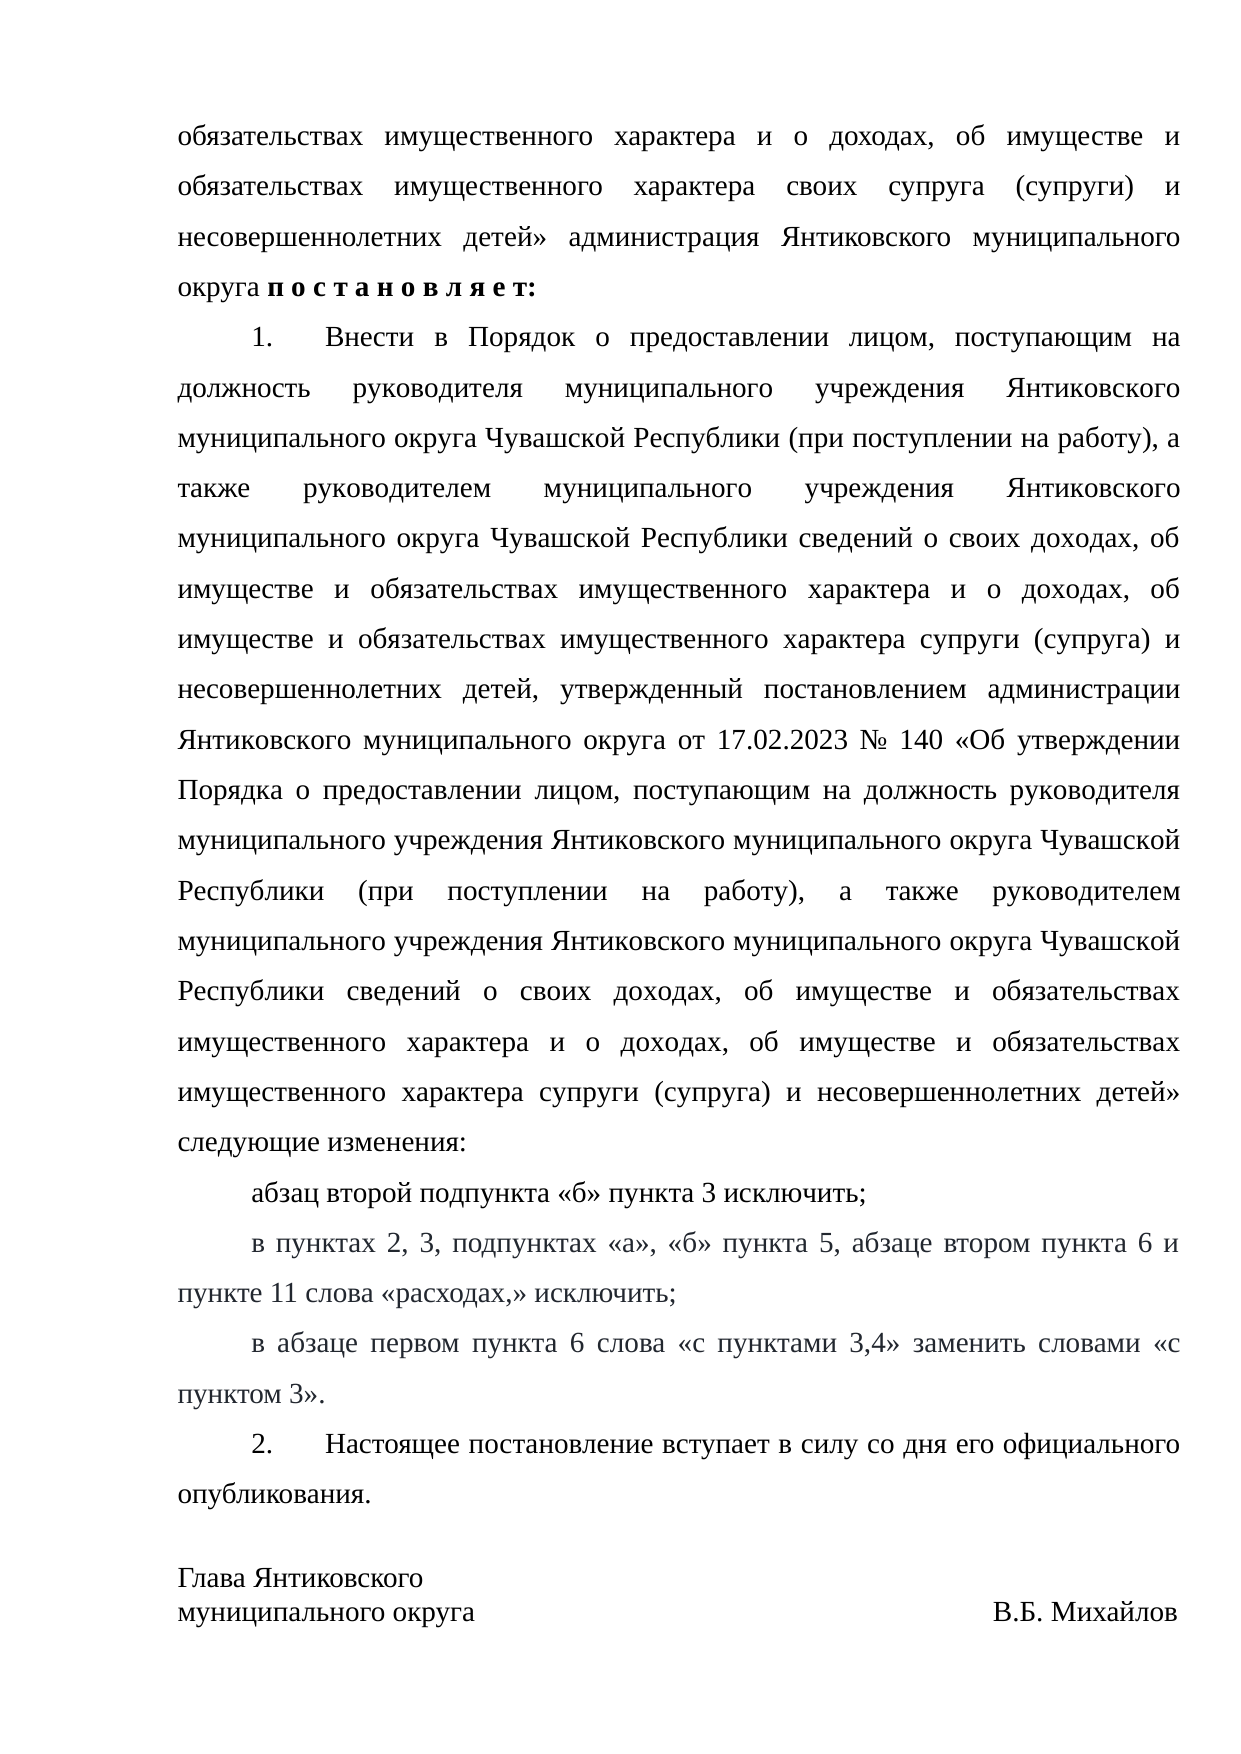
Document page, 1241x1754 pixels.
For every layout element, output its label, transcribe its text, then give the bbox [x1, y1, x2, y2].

list Настоящее постановление вступает в силу со дня его официального опубликования. [177, 1426, 1181, 1510]
list Внести в Порядок о предоставлении лицом, поступающим на должность руководителя муниципального учреждения Янтиковского муниципального округа Чувашской Республики (при поступлении на работу), а также руководителем муниципального учреждения Янтиковского муниципального округа Чувашской Республики сведений о своих доходах, об имуществе и обязательствах имущественного характера и о доходах, об имуществе и обязательствах имущественного характера супруги (супруга) и несовершеннолетних детей, утвержденный постановлением администрации Янтиковского муниципального округа от 17.02.2023 № 140 «Об утверждении Порядка о предоставлении лицом, поступающим на должность руководителя муниципального учреждения Янтиковского муниципального округа Чувашской Республики (при поступлении на работу), а также руководителем муниципального учреждения Янтиковского муниципального округа Чувашской Республики сведений о своих доходах, об имуществе и обязательствах имущественного характера и о доходах, об имуществе и обязательствах имущественного характера супруги (супруга) и несовершеннолетних детей» следующие изменения: [177, 319, 1181, 1158]
list абзац второй подпункта «б» пункта 3 исключить; [177, 1175, 1181, 1208]
list в абзаце первом пункта 6 слова «с пунктами 3,4» заменить словами «с пунктом 3». [177, 1326, 1181, 1409]
list в пунктах 2, 3, подпунктах «а», «б» пункта 5, абзаце втором пункта 6 и пункте 11 слова «расходах,» исключить; [177, 1225, 1181, 1309]
list муниципального округа В.Б. Михайлов [177, 1594, 1181, 1627]
list Глава Янтиковского [177, 1560, 1181, 1594]
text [177, 118, 1181, 303]
